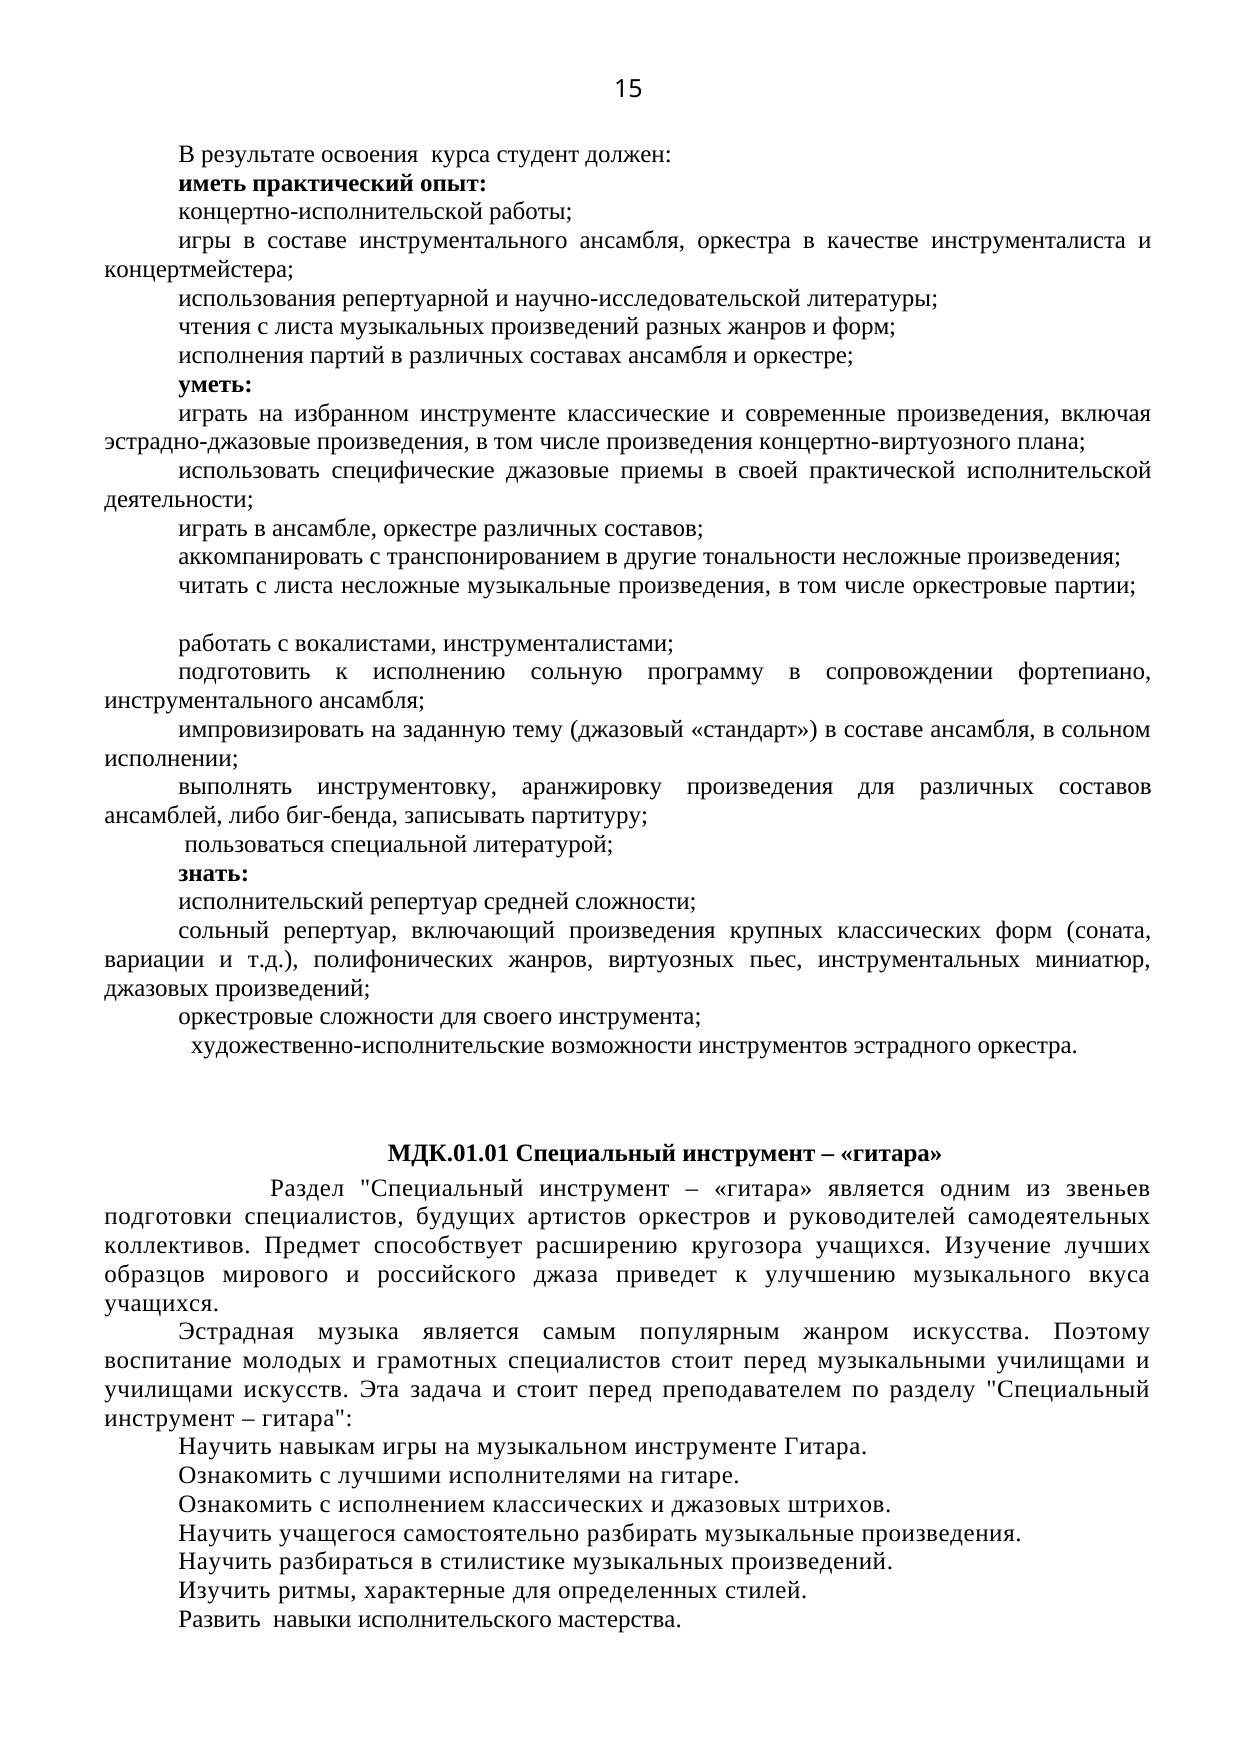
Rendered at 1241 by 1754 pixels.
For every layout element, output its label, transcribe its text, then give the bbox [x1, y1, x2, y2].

text концертно-исполнительской работы; [104, 196, 1152, 225]
text аккомпанировать с транспонированием в другие тональности несложные произведения; [104, 541, 1152, 570]
text Раздел "Специальный инструмент – «гитара» является одним из звеньев подготовки специалистов, будущих артистов оркестров и руководителей самодеятельных коллективов. Предмет способствует расширению кругозора учащихся. Изучение лучших образцов мирового и российского джаза приведет к улучшению музыкального вкуса учащихся. [104, 1173, 1152, 1316]
text работать с вокалистами, инструменталистами; [104, 628, 1152, 656]
text Ознакомить с лучшими исполнителями на гитаре. [104, 1460, 1152, 1489]
text исполнительский репертуар средней сложности; [104, 886, 1152, 915]
text Изучить ритмы, характерные для определенных стилей. [104, 1575, 1152, 1604]
text Научить навыкам игры на музыкальном инструменте Гитара. [104, 1431, 1152, 1460]
text уметь: [104, 369, 1152, 398]
text В результате освоения курса студент должен: [104, 139, 1152, 168]
text знать: [104, 858, 1152, 886]
text Ознакомить с исполнением классических и джазовых штрихов. [104, 1489, 1152, 1518]
text Эстрадная музыка является самым популярным жанром искусства. Поэтому воспитание молодых и грамотных специалистов стоит перед музыкальными училищами и училищами искусств. Эта задача и стоит перед преподавателем по разделу "Специальный инструмент – гитара": [104, 1316, 1152, 1431]
text подготовить к исполнению сольную программу в сопровождении фортепиано, инструментального ансамбля; [104, 656, 1152, 714]
text выполнять инструментовку, аранжировку произведения для различных составов ансамблей, либо биг-бенда, записывать партитуру; [104, 771, 1152, 829]
text чтения с листа музыкальных произведений разных жанров и форм; [104, 311, 1152, 340]
text игры в составе инструментального ансамбля, оркестра в качестве инструменталиста и концертмейстера; [104, 225, 1152, 283]
text Научить разбираться в стилистике музыкальных произведений. [104, 1546, 1152, 1575]
text играть на избранном инструменте классические и современные произведения, включая эстрадно-джазовые произведения, в том числе произведения концертно-виртуозного плана; [104, 398, 1152, 455]
text использования репертуарной и научно-исследовательской литературы; [104, 283, 1152, 311]
text сольный репертуар, включающий произведения крупных классических форм (соната, вариации и т.д.), полифонических жанров, виртуозных пьес, инструментальных миниатюр, джазовых произведений; [104, 915, 1152, 1001]
text импровизировать на заданную тему (джазовый «стандарт») в составе ансамбля, в сольном исполнении; [104, 714, 1152, 771]
text Развить навыки исполнительского мастерства. [104, 1604, 1152, 1633]
subtitle МДК.01.01 Специальный инструмент – «гитара» [104, 1138, 1152, 1166]
text художественно-исполнительские возможности инструментов эстрадного оркестра. [104, 1030, 1152, 1059]
text пользоваться специальной литературой; [104, 829, 1152, 858]
text оркестровые сложности для своего инструмента; [104, 1001, 1152, 1030]
text иметь практический опыт: [104, 168, 1152, 196]
text использовать специфические джазовые приемы в своей практической исполнительской деятельности; [104, 455, 1152, 513]
text исполнения партий в различных составах ансамбля и оркестре; [104, 340, 1152, 369]
text играть в ансамбле, оркестре различных составов; [104, 513, 1152, 541]
text читать с листа несложные музыкальные произведения, в том числе оркестровые партии; [104, 570, 1152, 628]
text Научить учащегося самостоятельно разбирать музыкальные произведения. [104, 1518, 1152, 1546]
